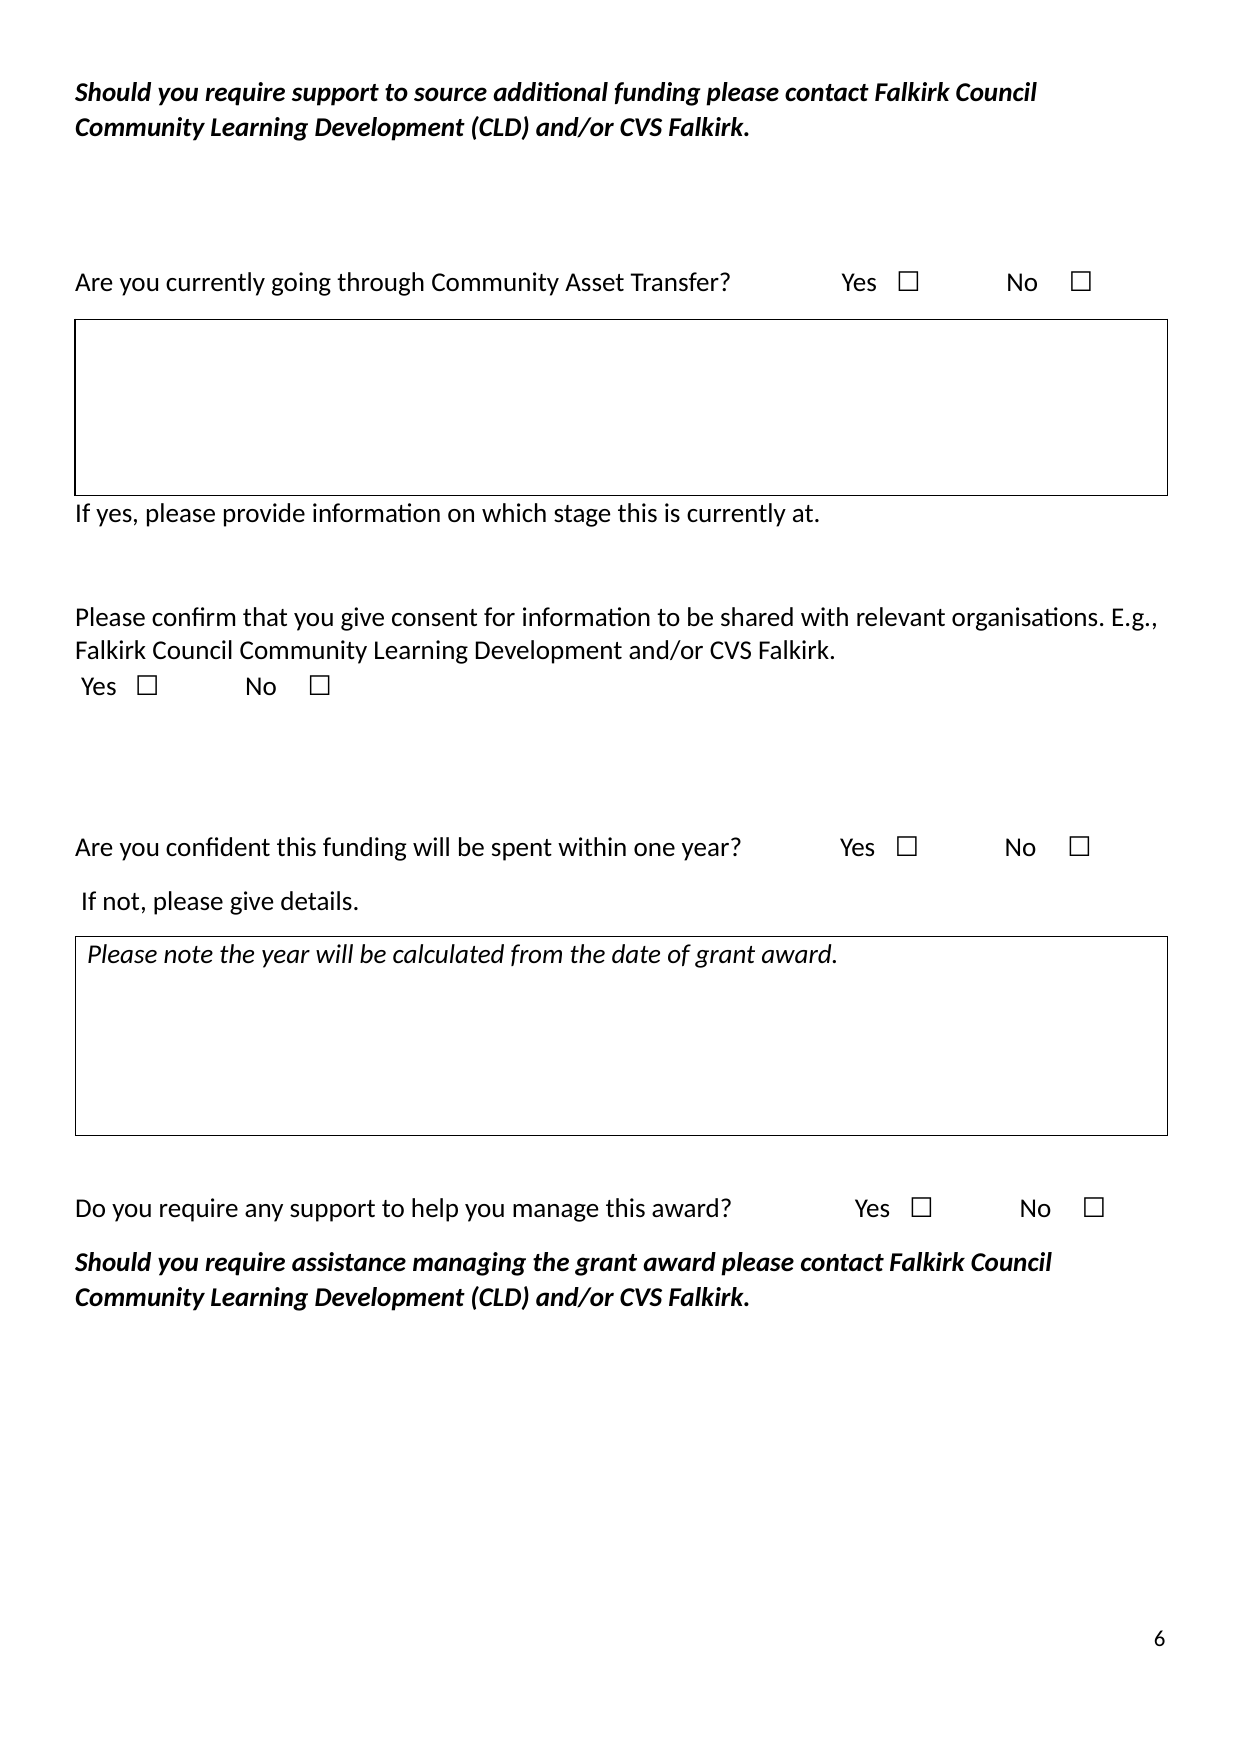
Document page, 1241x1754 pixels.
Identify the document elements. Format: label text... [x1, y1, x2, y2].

text Should you require assistance managing the grant award please contact Falkirk Council Community Learning Development (CLD) and/or CVS Falkirk. [75, 1245, 1165, 1313]
text Are you confident this funding will be spent within one year? Yes No [75, 827, 1165, 864]
text If not, please give details. [75, 884, 1165, 917]
text If yes, please provide information on which stage this is currently at. [75, 496, 1165, 529]
text Please confirm that you give consent for information to be shared with relevant organisations. E.g., Falkirk Council Community Learning Development and/or CVS Falkirk. [75, 600, 1165, 666]
text Yes No [75, 666, 1165, 703]
table_header [76, 320, 1167, 495]
text Are you currently going through Community Asset Transfer? Yes No [75, 262, 1165, 299]
text Do you require any support to help you manage this award? Yes No [75, 1188, 1165, 1225]
text Should you require support to source additional funding please contact Falkirk Council Community Learning Development (CLD) and/or CVS Falkirk. [75, 75, 1165, 144]
table_header Please note the year will be calculated from the date of grant award. [76, 937, 1167, 1135]
